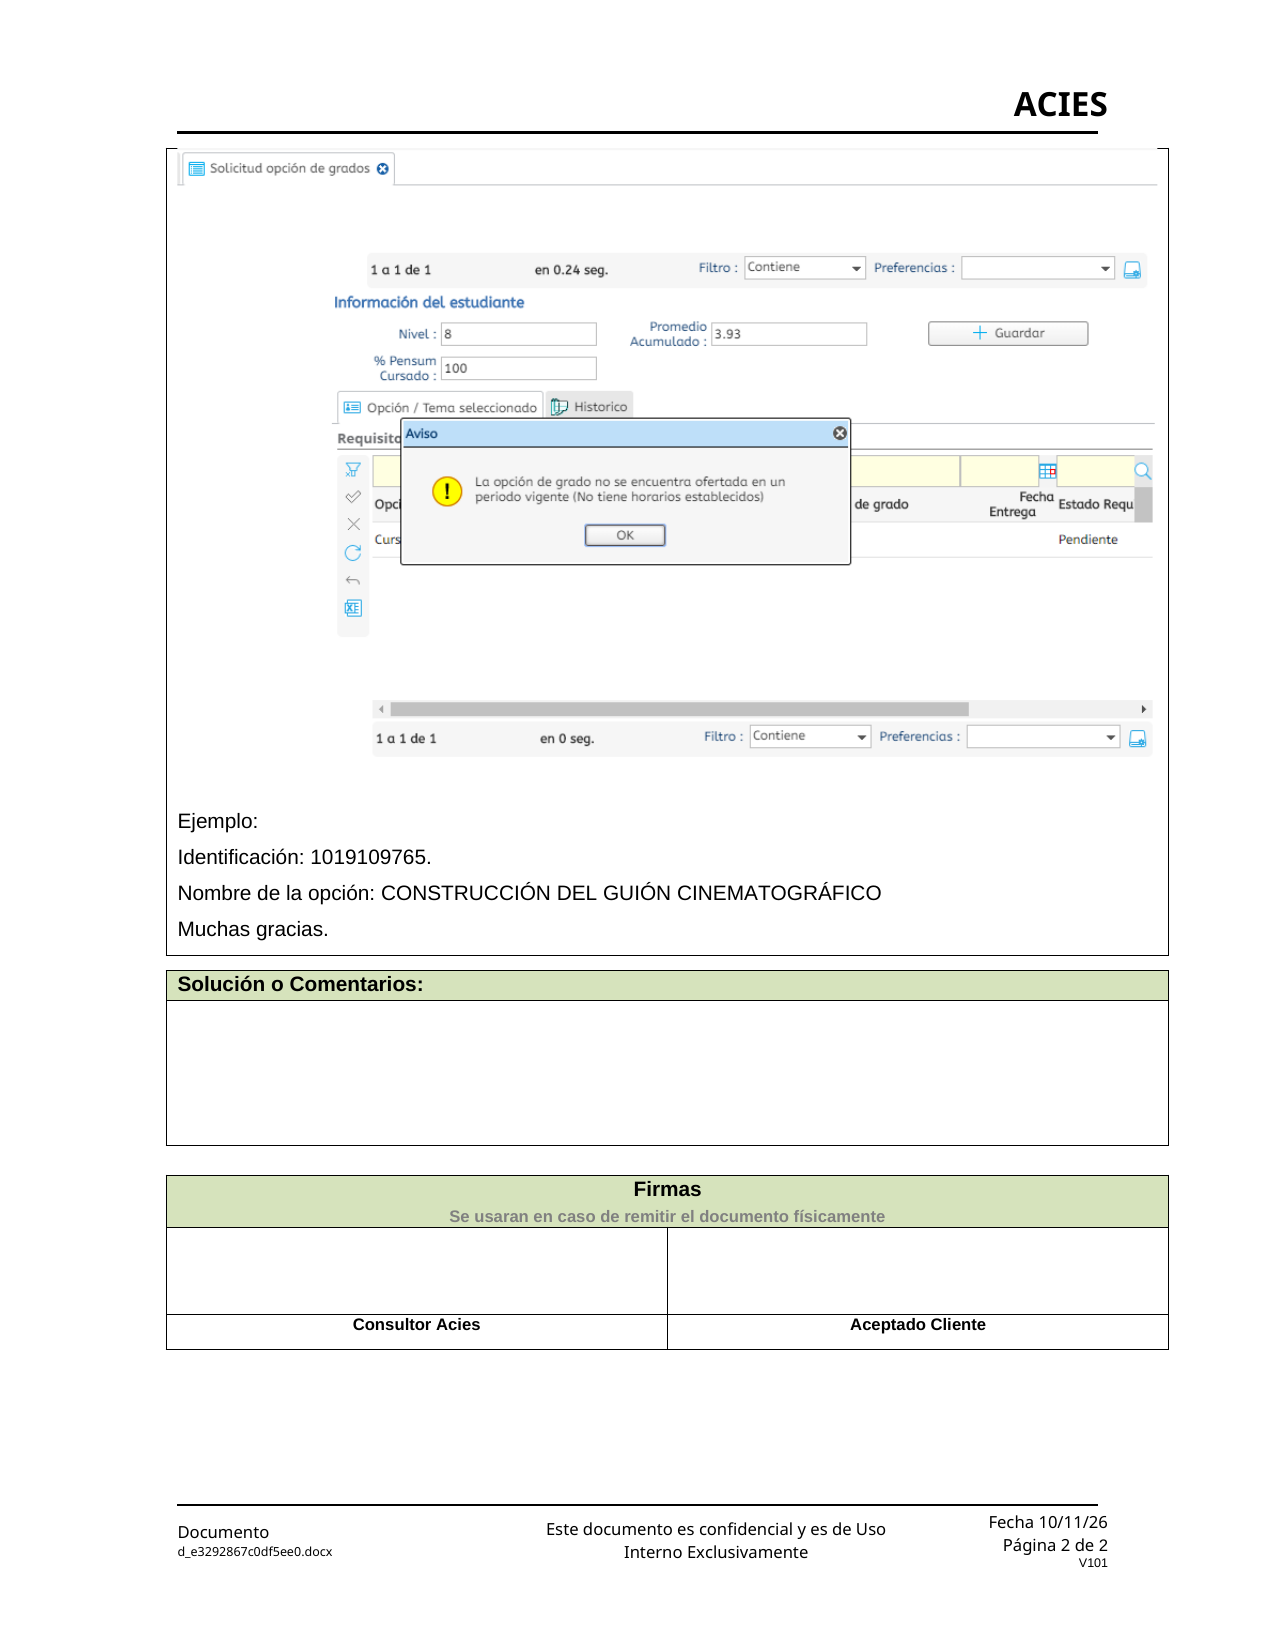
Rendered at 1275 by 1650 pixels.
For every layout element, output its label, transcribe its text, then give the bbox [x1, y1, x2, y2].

table_cell [167, 1228, 667, 1314]
picture [177, 148, 1158, 759]
table_cell Cordial saludo, En el momento de guardar el texto del campo Nombre opción de grado sale un aviso que dice: “La opción de grado no se encuentra ofertada en un periodo vigente (No tiene horarios establecidos)” Ejemplo: Identificación: 1019109765. Nombre de la opción: CONSTRUCCIÓN DEL GUIÓN CINEMATOGRÁFICO Muchas gracias. [167, 149, 1168, 955]
table_cell Aceptado Cliente [668, 1315, 1168, 1348]
table_cell [167, 1001, 1168, 1145]
table_header Solución o Comentarios: [167, 971, 1168, 1000]
table_cell Consultor Acies [167, 1315, 667, 1348]
table_header Firmas Se usaran en caso de remitir el documento físicamente [167, 1176, 1168, 1227]
table_cell [668, 1228, 1168, 1314]
